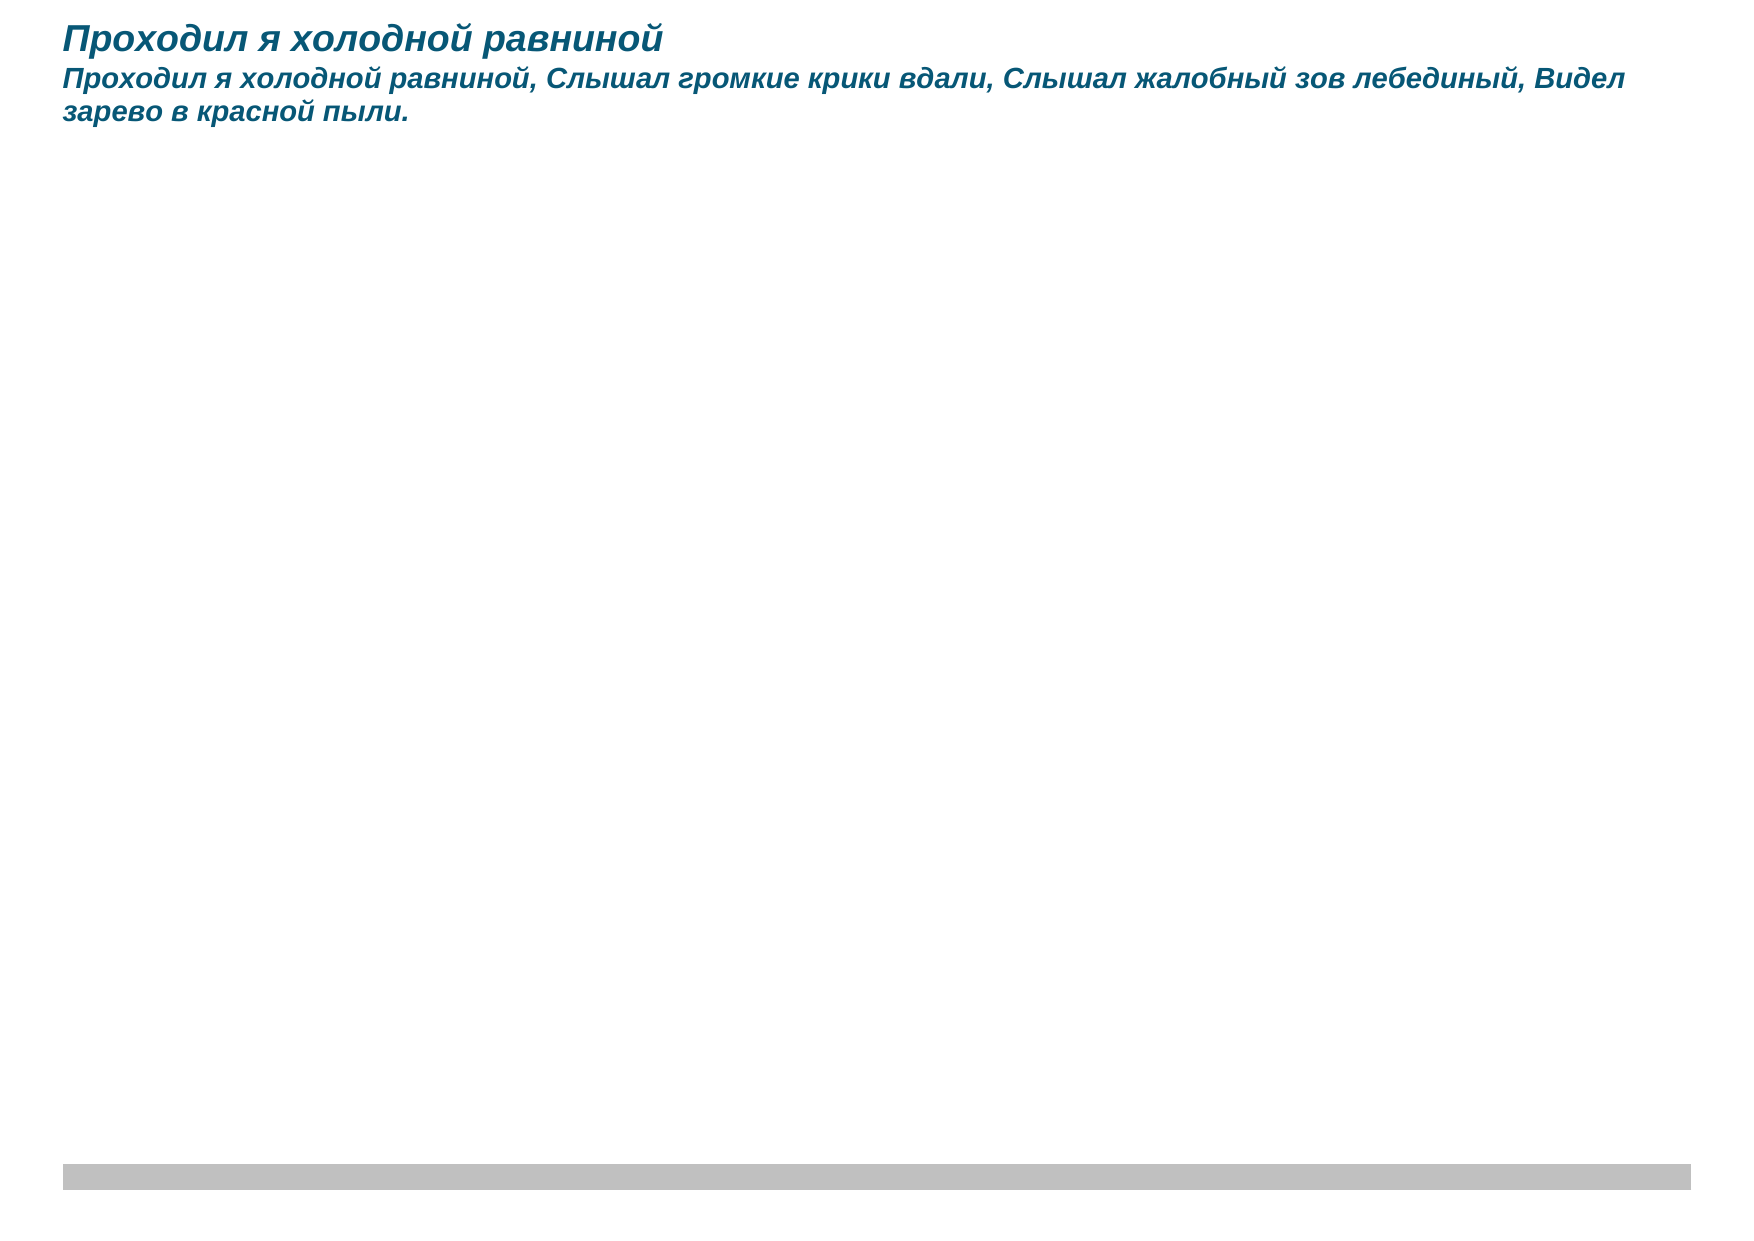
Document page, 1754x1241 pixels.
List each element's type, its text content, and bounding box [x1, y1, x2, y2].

subtitle Проходил я холодной равниной [62, 17, 1691, 60]
text Проходил я холодной равниной, [62, 61, 1691, 128]
